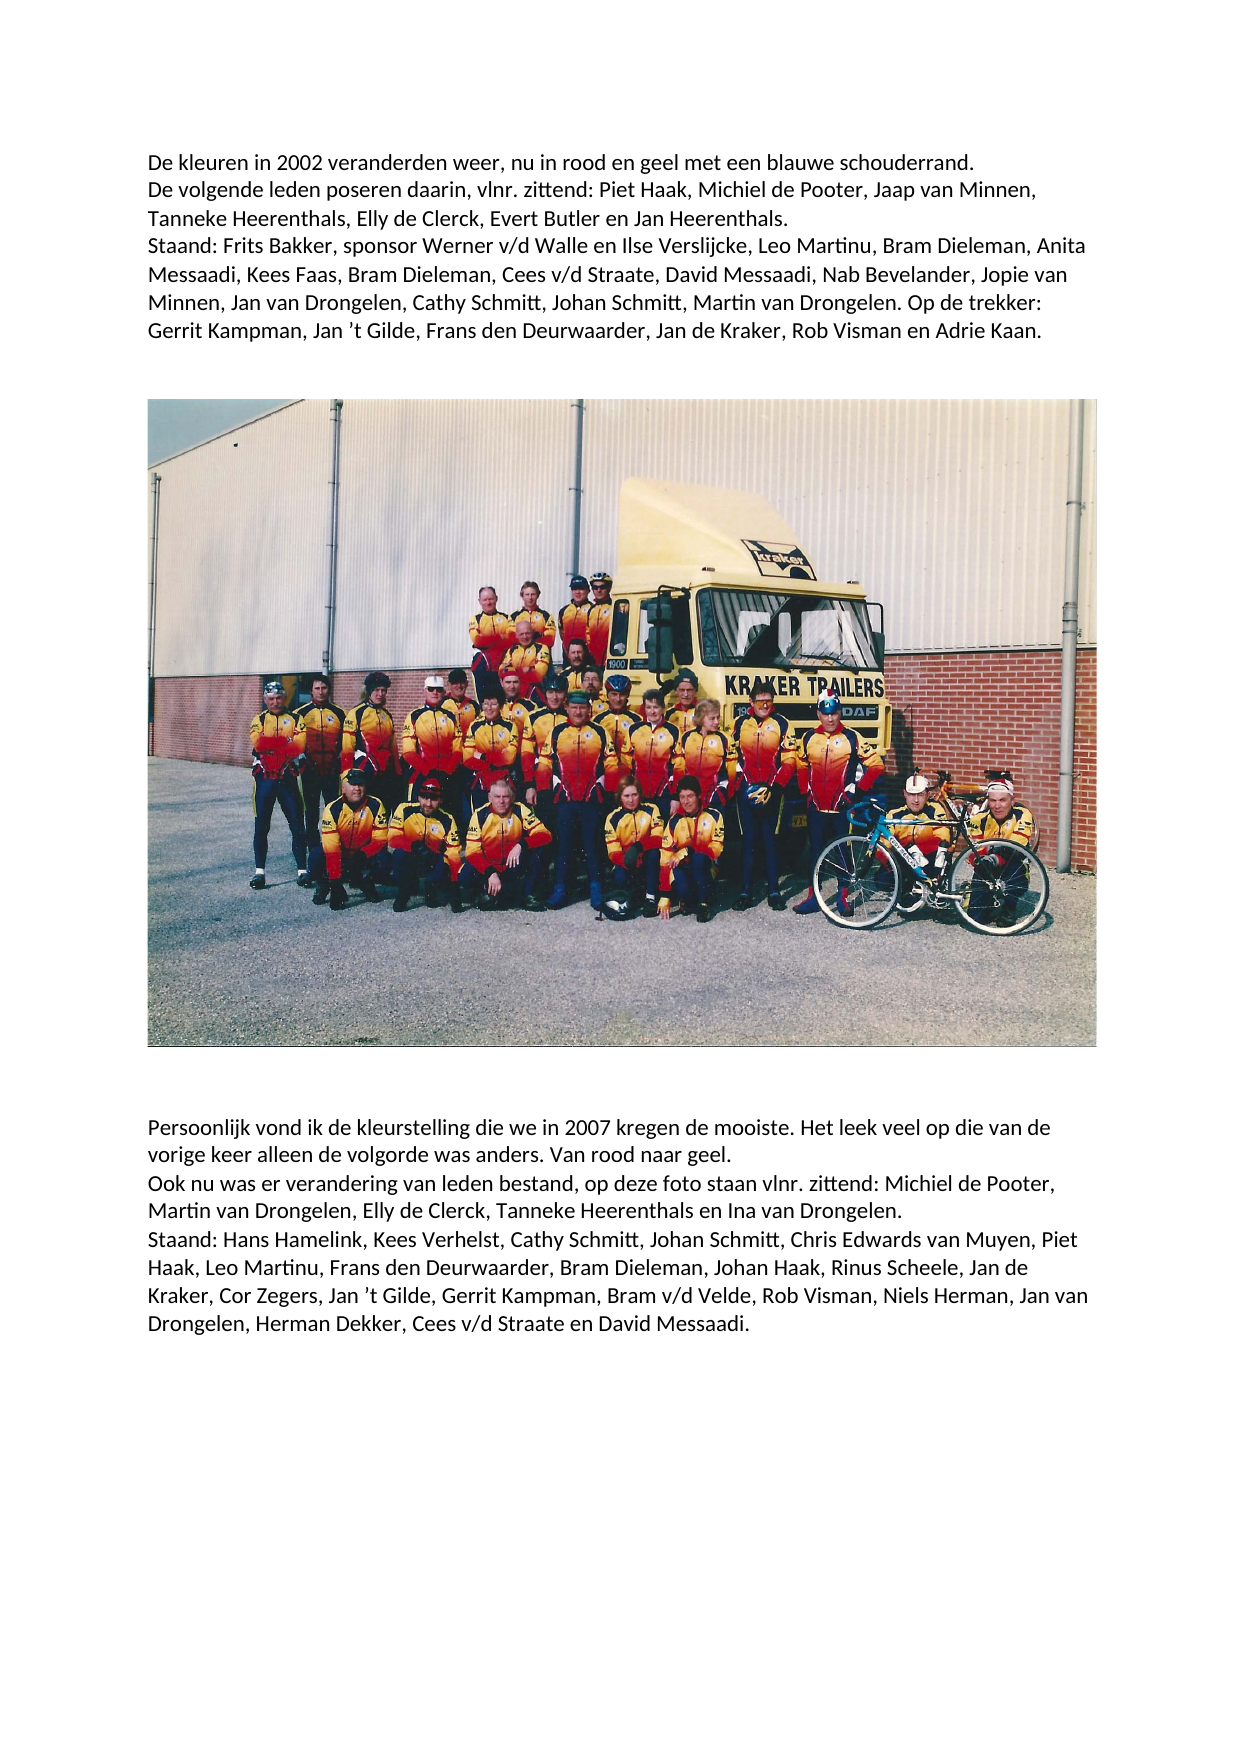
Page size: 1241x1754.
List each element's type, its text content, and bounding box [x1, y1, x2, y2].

picture [147, 399, 1097, 1047]
text Persoonlijk vond ik de kleurstelling die we in 2007 kregen de mooiste. Het leek veel op die van de vorige keer alleen de volgorde was anders. Van rood naar geel. [148, 1113, 1093, 1169]
text Ook nu was er verandering van leden bestand, op deze foto staan vlnr. zittend: Michiel de Pooter, Martin van Drongelen, Elly de Clerck, Tanneke Heerenthals en Ina van Drongelen. [148, 1169, 1093, 1225]
text Staand: Hans Hamelink, Kees Verhelst, Cathy Schmitt, Johan Schmitt, Chris Edwards van Muyen, Piet Haak, Leo Martinu, Frans den Deurwaarder, Bram Dieleman, Johan Haak, Rinus Scheele, Jan de Kraker, Cor Zegers, Jan ’t Gilde, Gerrit Kampman, Bram v/d Velde, Rob Visman, Niels Herman, Jan van Drongelen, Herman Dekker, Cees v/d Straate en David Messaadi. [148, 1225, 1093, 1337]
text De kleuren in 2002 veranderden weer, nu in rood en geel met een blauwe schouderrand. [148, 148, 1093, 176]
text De volgende leden poseren daarin, vlnr. zittend: Piet Haak, Michiel de Pooter, Jaap van Minnen, Tanneke Heerenthals, Elly de Clerck, Evert Butler en Jan Heerenthals. [148, 176, 1093, 232]
text Staand: Frits Bakker, sponsor Werner v/d Walle en Ilse Verslijcke, Leo Martinu, Bram Dieleman, Anita Messaadi, Kees Faas, Bram Dieleman, Cees v/d Straate, David Messaadi, Nab Bevelander, Jopie van Minnen, Jan van Drongelen, Cathy Schmitt, Johan Schmitt, Martin van Drongelen. Op de trekker: Gerrit Kampman, Jan ’t Gilde, Frans den Deurwaarder, Jan de Kraker, Rob Visman en Adrie Kaan. [148, 232, 1093, 344]
